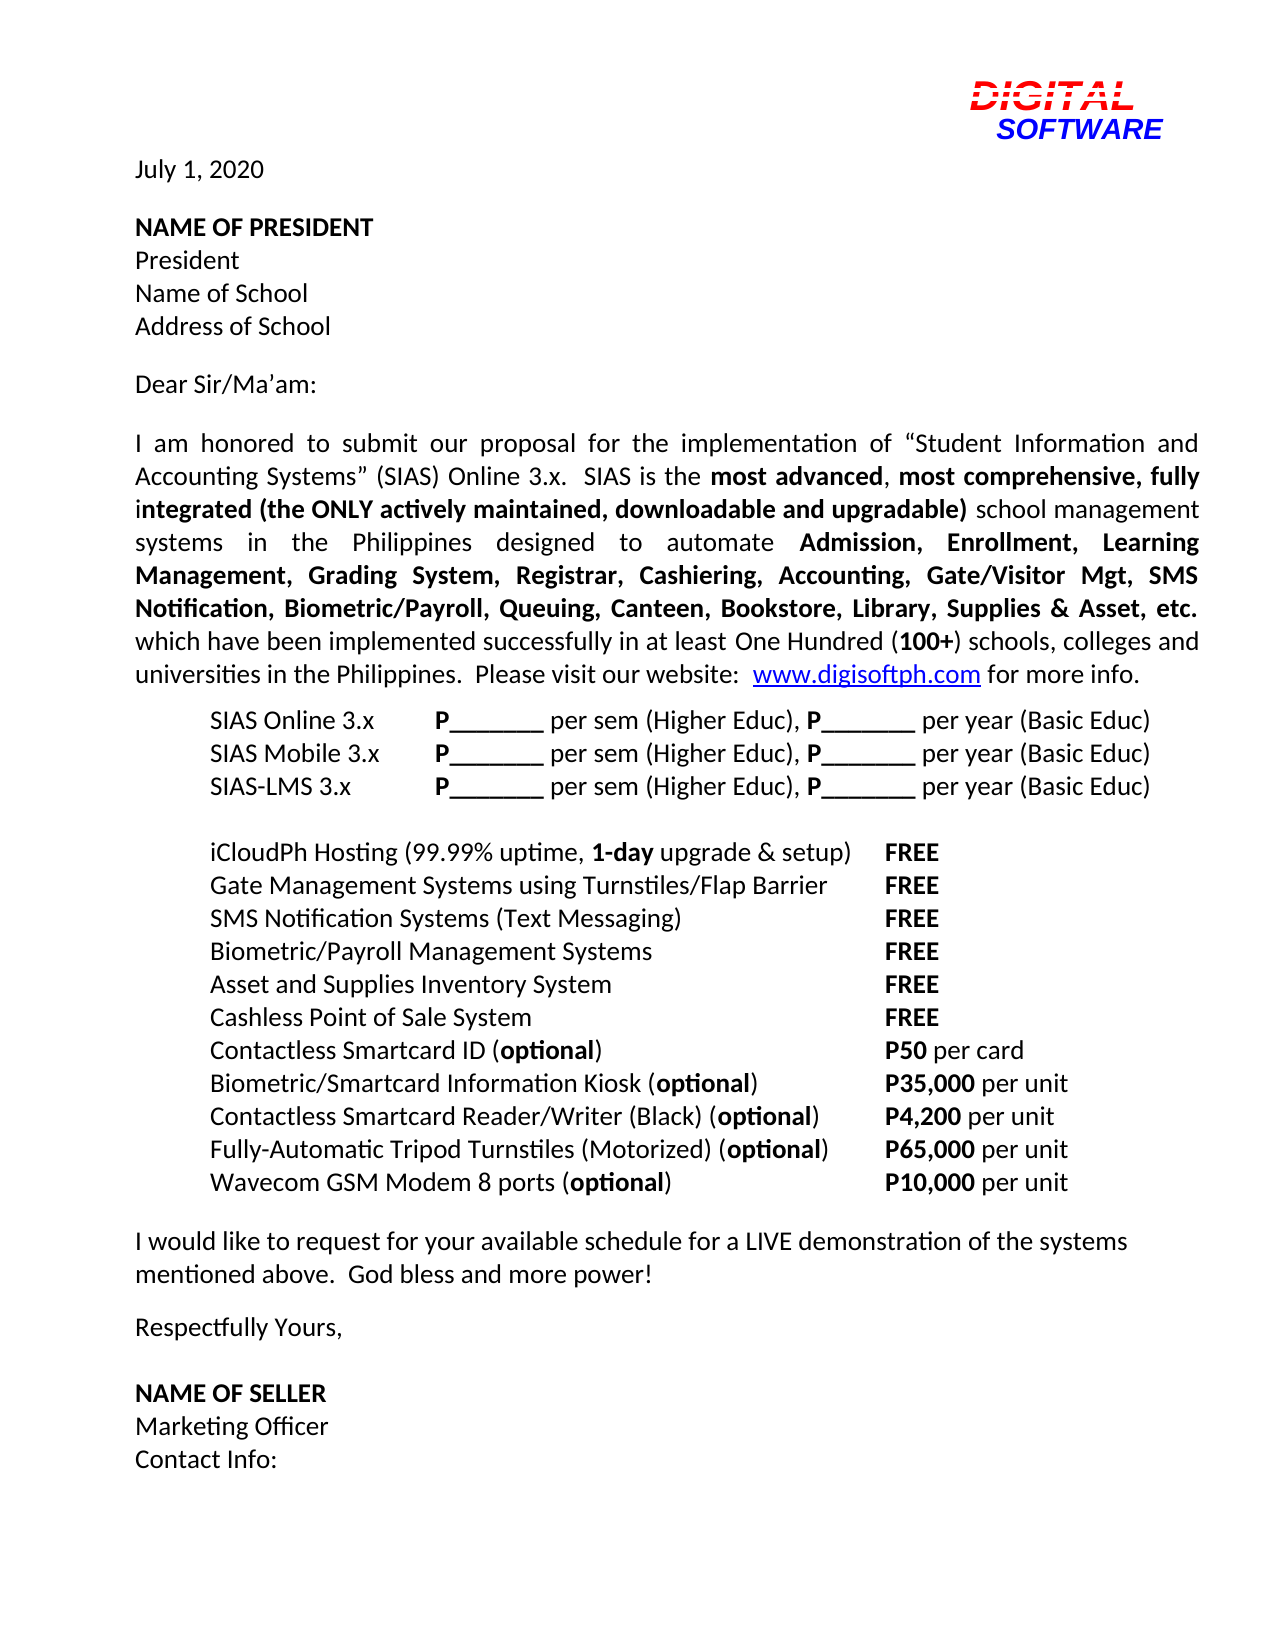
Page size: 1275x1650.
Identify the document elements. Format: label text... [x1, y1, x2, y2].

text NAME OF PRESIDENT [135, 210, 1200, 243]
text SIAS Mobile 3.x P_______ per sem (Higher Educ), P_______ per year (Basic Educ) [135, 736, 1200, 769]
text Name of School [135, 276, 1200, 309]
text Asset and Supplies Inventory System FREE [135, 967, 1200, 1000]
text Contactless Smartcard Reader/Writer (Black) (optional) P4,200 per unit [135, 1099, 1200, 1132]
text President [135, 243, 1200, 276]
text Wavecom GSM Modem 8 ports (optional) P10,000 per unit [135, 1165, 1200, 1198]
text NAME OF SELLER [135, 1376, 1200, 1409]
text SIAS Online 3.x P_______ per sem (Higher Educ), P_______ per year (Basic Educ) [135, 703, 1200, 736]
text July 1, 2020 [135, 152, 1200, 185]
text Fully-Automatic Tripod Turnstiles (Motorized) (optional) P65,000 per unit [135, 1132, 1200, 1165]
text SIAS-LMS 3.x P_______ per sem (Higher Educ), P_______ per year (Basic Educ) [135, 769, 1200, 802]
text I am honored to submit our proposal for the implementation of “Student Information and Accounting Systems” (SIAS) Online 3.x. SIAS is the most advanced, most comprehensive, fully integrated (the ONLY actively maintained, downloadable and upgradable) school management systems in the Philippines designed to automate Admission, Enrollment, Learning Management, Grading System, Registrar, Cashiering, Accounting, Gate/Visitor Mgt, SMS Notification, Biometric/Payroll, Queuing, Canteen, Bookstore, Library, Supplies & Asset, etc. which have been implemented successfully in at least One Hundred (100+) schools, colleges and universities in the Philippines. Please visit our website: www.digisoftph.com for more info. [135, 426, 1200, 690]
text I would like to request for your available schedule for a LIVE demonstration of the systems mentioned above. God bless and more power! [135, 1224, 1200, 1290]
text Gate Management Systems using Turnstiles/Flap Barrier FREE [135, 868, 1200, 901]
text Biometric/Payroll Management Systems FREE [135, 934, 1200, 967]
text Address of School [135, 309, 1200, 342]
text Biometric/Smartcard Information Kiosk (optional) P35,000 per unit [135, 1066, 1200, 1099]
text SMS Notification Systems (Text Messaging) FREE [135, 901, 1200, 934]
text Contact Info: [135, 1442, 1200, 1475]
text Contactless Smartcard ID (optional) P50 per card [135, 1033, 1200, 1066]
text Respectfully Yours, [135, 1310, 1200, 1343]
text Marketing Officer [135, 1409, 1200, 1442]
text iCloudPh Hosting (99.99% uptime, 1-day upgrade & setup) FREE [135, 835, 1200, 868]
text Dear Sir/Ma’am: [135, 368, 1200, 401]
text Cashless Point of Sale System FREE [135, 1000, 1200, 1033]
